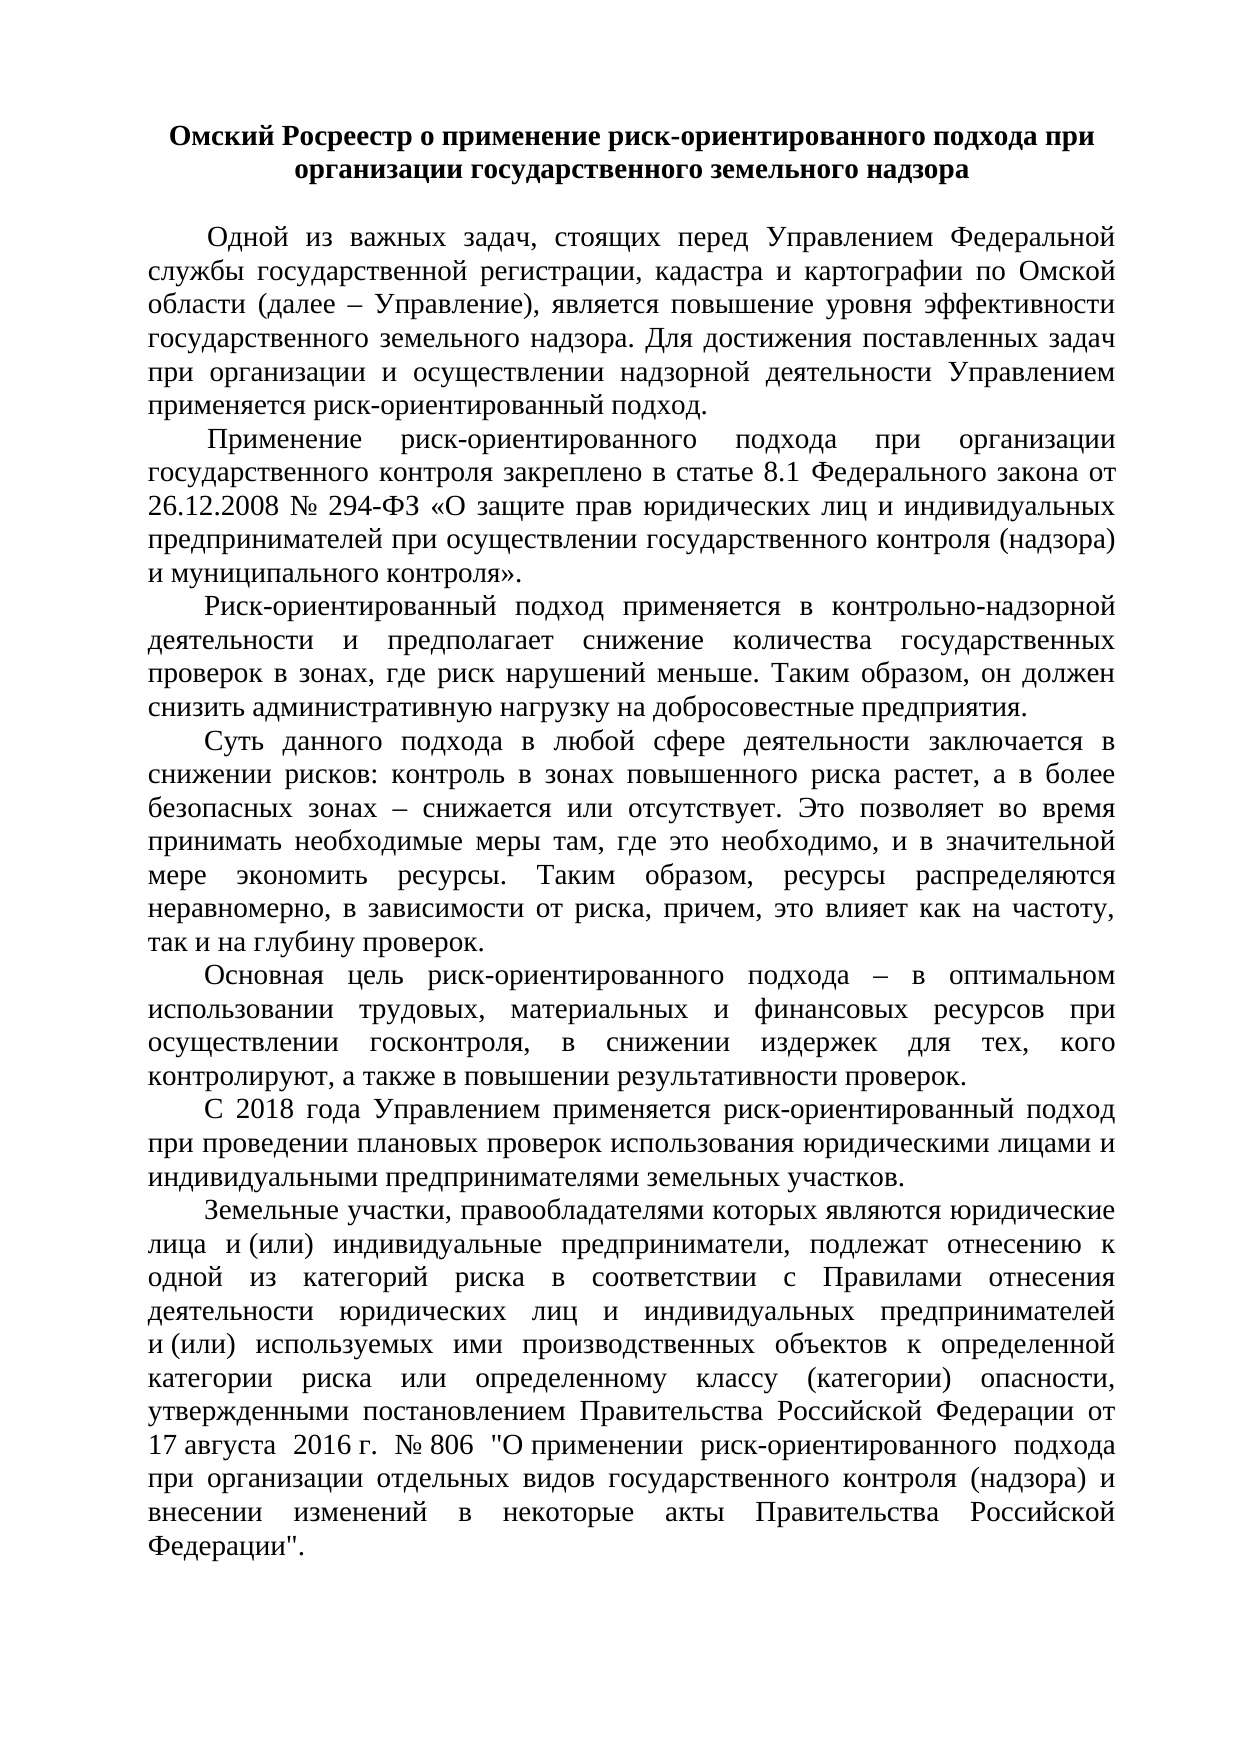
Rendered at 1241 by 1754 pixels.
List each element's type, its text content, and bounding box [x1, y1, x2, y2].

text Основная цель риск-ориентированного подхода – в оптимальном использовании трудовых, материальных и финансовых ресурсов при осуществлении госконтроля, в снижении издержек для тех, кого контролируют, а также в повышении результативности проверок. [148, 957, 1116, 1092]
text Земельные участки, правообладателями которых являются юридические лица и (или) индивидуальные предприниматели, подлежат отнесению к одной из категорий риска в соответствии с Правилами отнесения деятельности юридических лиц и индивидуальных предпринимателей и (или) используемых ими производственных объектов к определенной категории риска или определенному классу (категории) опасности, утвержденными постановлением Правительства Российской Федерации от 17 августа 2016 г. № 806 "О применении риск-ориентированного подхода при организации отдельных видов государственного контроля (надзора) и внесении изменений в некоторые акты Правительства Российской Федерации". [148, 1192, 1116, 1561]
text Суть данного подхода в любой сфере деятельности заключается в снижении рисков: контроль в зонах повышенного риска растет, а в более безопасных зонах – снижается или отсутствует. Это позволяет во время принимать необходимые меры там, где это необходимо, и в значительной мере экономить ресурсы. Таким образом, ресурсы распределяются неравномерно, в зависимости от риска, причем, это влияет как на частоту, так и на глубину проверок. [148, 723, 1116, 957]
text С 2018 года Управлением применяется риск-ориентированный подход при проведении плановых проверок использования юридическими лицами и индивидуальными предпринимателями земельных участков. [148, 1092, 1116, 1192]
text Применение риск-ориентированного подхода при организации государственного контроля закреплено в статье 8.1 Федерального закона от 26.12.2008 № 294-ФЗ «О защите прав юридических лиц и индивидуальных предпринимателей при осуществлении государственного контроля (надзора) и муниципального контроля». [148, 421, 1116, 588]
text Омский Росреестр о применение риск-ориентированного подхода при организации государственного земельного надзора [148, 118, 1116, 185]
text Одной из важных задач, стоящих перед Управлением Федеральной службы государственной регистрации, кадастра и картографии по Омской области (далее – Управление), является повышение уровня эффективности государственного земельного надзора. Для достижения поставленных задач при организации и осуществлении надзорной деятельности Управлением применяется риск-ориентированный подход. [148, 219, 1116, 421]
text Риск-ориентированный подход применяется в контрольно-надзорной деятельности и предполагает снижение количества государственных проверок в зонах, где риск нарушений меньше. Таким образом, он должен снизить административную нагрузку на добросовестные предприятия. [148, 588, 1116, 723]
